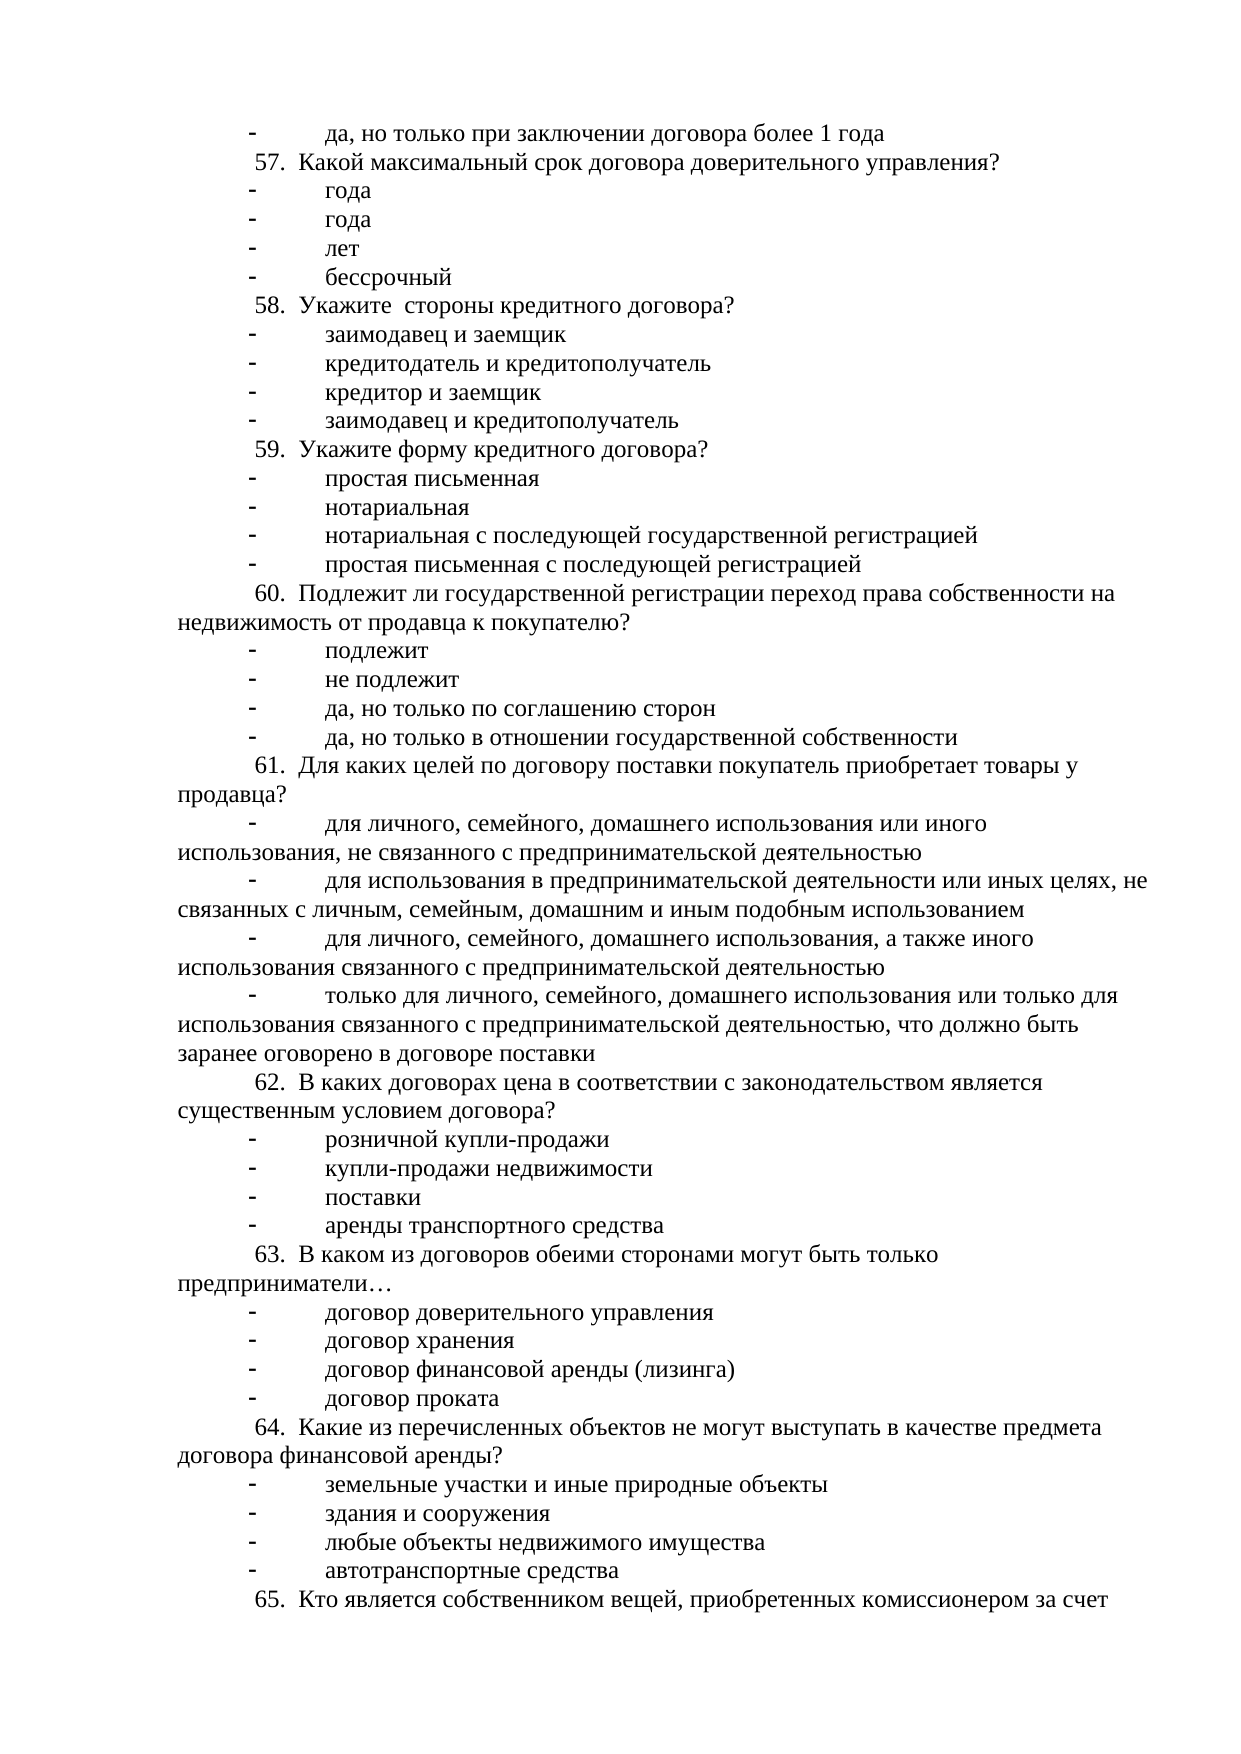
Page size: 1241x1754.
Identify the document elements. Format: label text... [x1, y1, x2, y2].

list купли-продажи недвижимости [177, 1153, 1152, 1182]
list да, но только по соглашению сторон [177, 693, 1152, 722]
text 59. Укажите форму кредитного договора? [177, 434, 1152, 463]
list земельные участки и иные природные объекты [177, 1469, 1152, 1498]
list года [177, 204, 1152, 233]
text 63. В каком из договоров обеими сторонами могут быть только предприниматели… [177, 1239, 1152, 1297]
list года [177, 176, 1152, 204]
list договор хранения [177, 1326, 1152, 1354]
list договор доверительного управления [177, 1297, 1152, 1326]
list лет [177, 233, 1152, 262]
list нотариальная с последующей государственной регистрацией [177, 521, 1152, 549]
list кредитодатель и кредитополучатель [177, 348, 1152, 377]
list не подлежит [177, 664, 1152, 693]
list подлежит [177, 636, 1152, 664]
text 62. В каких договорах цена в соответствии с законодательством является существенным условием договора? [177, 1067, 1152, 1124]
list бессрочный [177, 262, 1152, 291]
list да, но только в отношении государственной собственности [177, 722, 1152, 751]
text 57. Какой максимальный срок договора доверительного управления? [177, 147, 1152, 176]
text 64. Какие из перечисленных объектов не могут выступать в качестве предмета договора финансовой аренды? [177, 1412, 1152, 1469]
list кредитор и заемщик [177, 377, 1152, 406]
list любые объекты недвижимого имущества [177, 1527, 1152, 1556]
list заимодавец и заемщик [177, 319, 1152, 348]
text 60. Подлежит ли государственной регистрации переход права собственности на недвижимость от продавца к покупателю? [177, 578, 1152, 636]
list розничной купли-продажи [177, 1124, 1152, 1153]
list для личного, семейного, домашнего использования или иного использования, не связанного с предпринимательской деятельностью [177, 808, 1152, 866]
list здания и сооружения [177, 1498, 1152, 1527]
text 58. Укажите стороны кредитного договора? [177, 291, 1152, 319]
list да, но только при заключении договора более 1 года [177, 118, 1152, 147]
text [177, 1584, 1152, 1613]
list для использования в предпринимательской деятельности или иных целях, не связанных с личным, семейным, домашним и иным подобным использованием [177, 866, 1152, 923]
list простая письменная с последующей регистрацией [177, 549, 1152, 578]
list простая письменная [177, 463, 1152, 492]
list заимодавец и кредитополучатель [177, 406, 1152, 434]
list аренды транспортного средства [177, 1211, 1152, 1239]
list только для личного, семейного, домашнего использования или только для использования связанного с предпринимательской деятельностью, что должно быть заранее оговорено в договоре поставки [177, 981, 1152, 1067]
list договор проката [177, 1383, 1152, 1412]
list нотариальная [177, 492, 1152, 521]
list поставки [177, 1182, 1152, 1211]
list для личного, семейного, домашнего использования, а также иного использования связанного с предпринимательской деятельностью [177, 923, 1152, 981]
list договор финансовой аренды (лизинга) [177, 1354, 1152, 1383]
text 61. Для каких целей по договору поставки покупатель приобретает товары у продавца? [177, 751, 1152, 808]
list автотранспортные средства [177, 1556, 1152, 1584]
